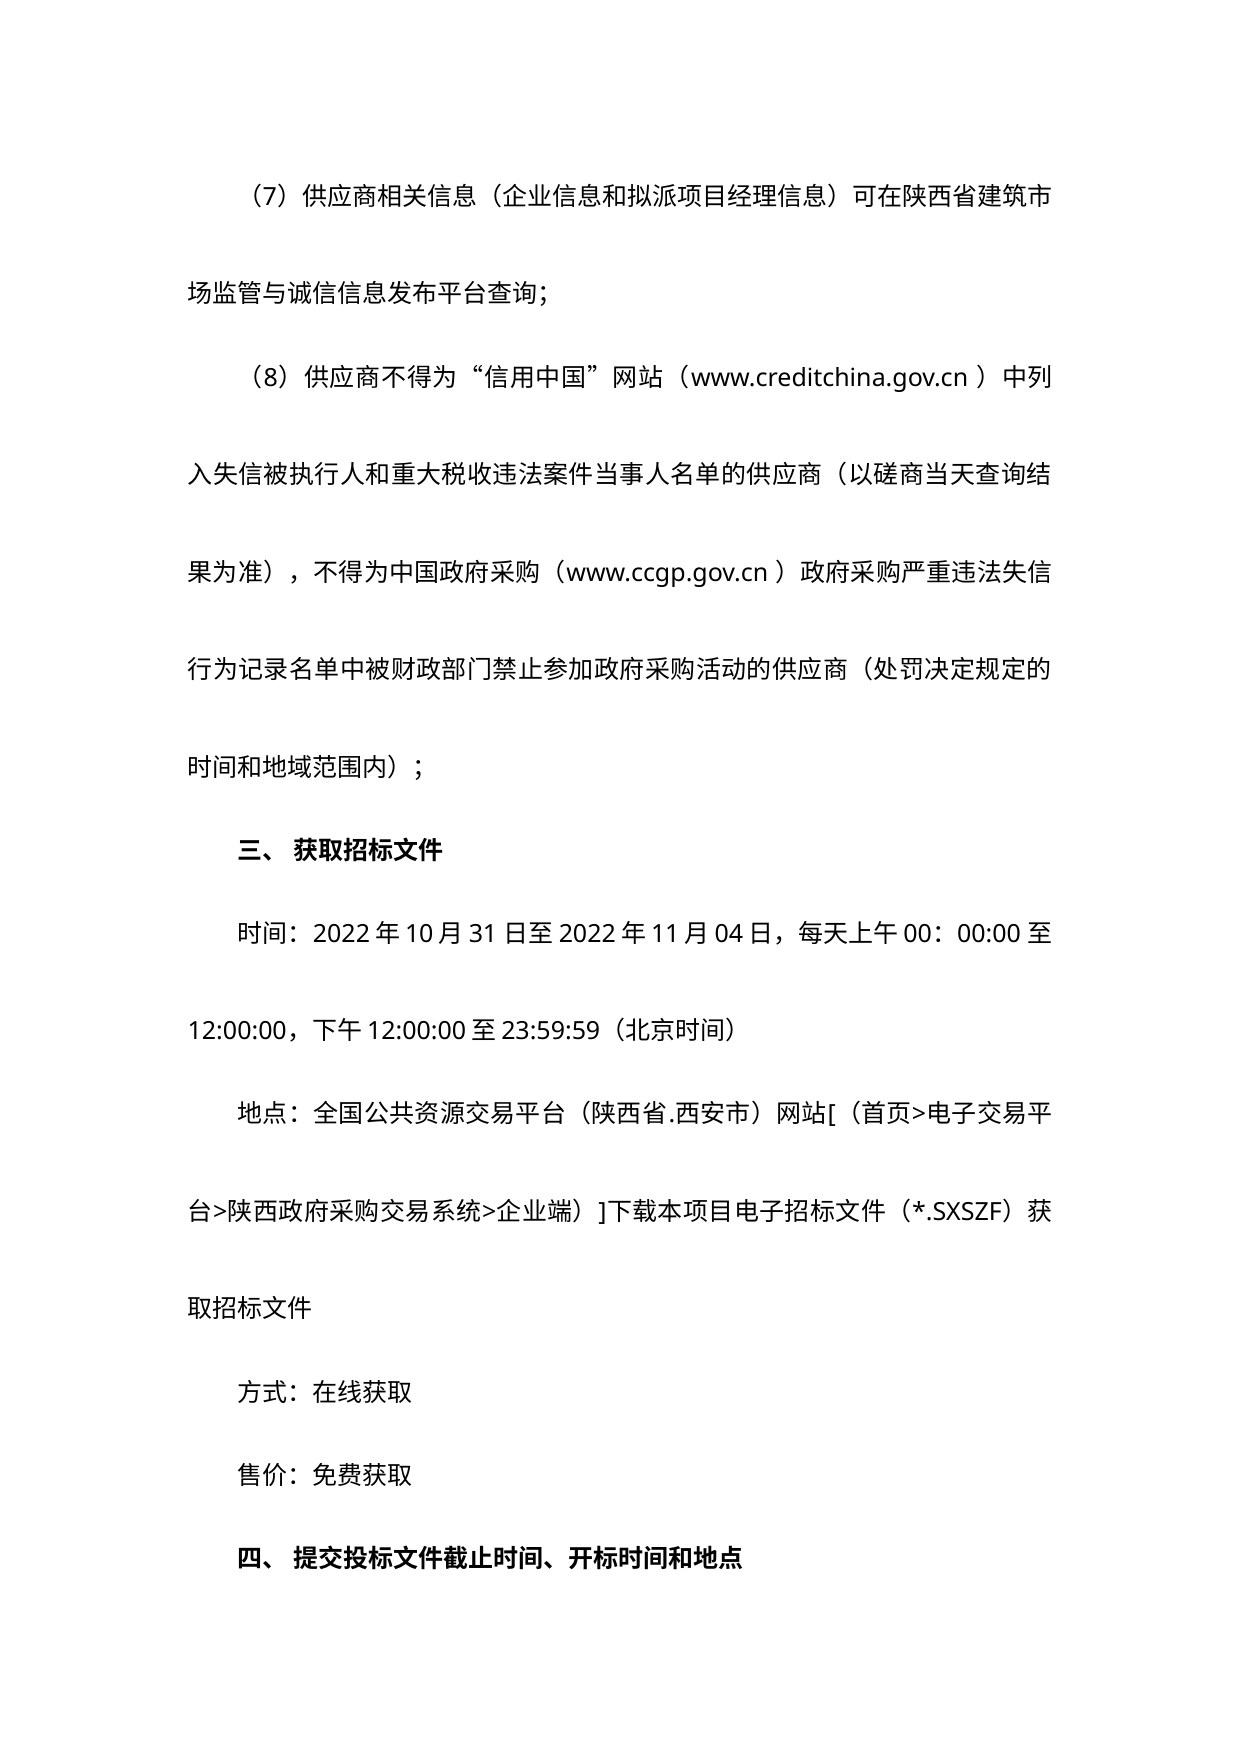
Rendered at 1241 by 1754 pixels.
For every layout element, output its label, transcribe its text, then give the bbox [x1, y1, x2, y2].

text （8）供应商不得为“信用中国”网站（www.creditchina.gov.cn ）中列入失信被执行人和重大税收违法案件当事人名单的供应商（以磋商当天查询结果为准），不得为中国政府采购（www.ccgp.gov.cn ）政府采购严重违法失信行为记录名单中被财政部门禁止参加政府采购活动的供应商（处罚决定规定的时间和地域范围内）； [187, 343, 1053, 798]
text 三、 获取招标文件 [187, 816, 1053, 881]
text 地点：全国公共资源交易平台（陕西省.西安市）网站[（首页>电子交易平台>陕西政府采购交易系统>企业端）]下载本项目电子招标文件（*.SXSZF）获取招标文件 [187, 1079, 1053, 1339]
text 四、 提交投标文件截止时间、开标时间和地点 [187, 1524, 1053, 1589]
text 方式：在线获取 [187, 1358, 1053, 1423]
text （7）供应商相关信息（企业信息和拟派项目经理信息）可在陕西省建筑市场监管与诚信信息发布平台查询； [187, 162, 1053, 324]
text 时间：2022年10月31 日至2022年11月04日，每天上午00：00:00 至12:00:00，下午12:00:00至23:59:59（北京时间） [187, 899, 1053, 1061]
text 售价：免费获取 [187, 1441, 1053, 1506]
